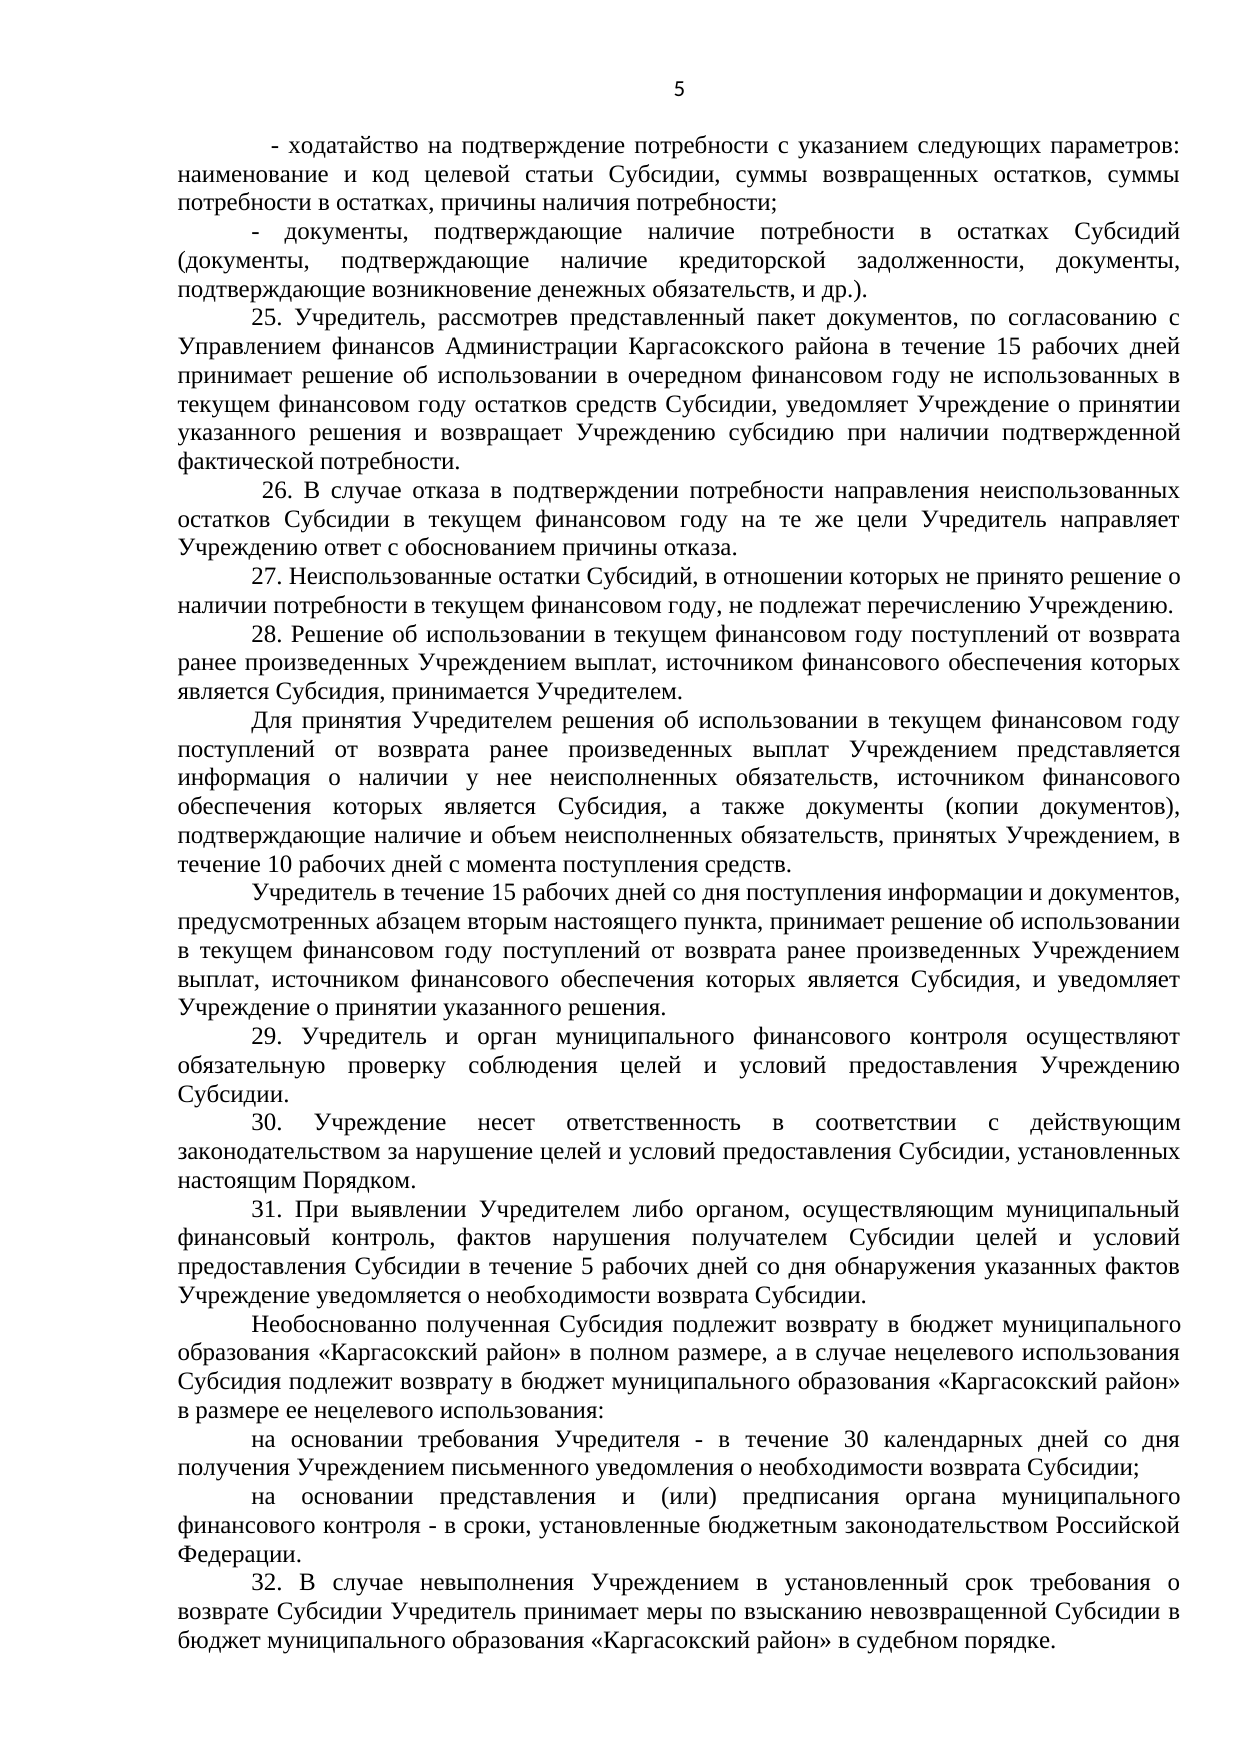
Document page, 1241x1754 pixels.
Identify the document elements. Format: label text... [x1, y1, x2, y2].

text - документы, подтверждающие наличие потребности в остатках Субсидий (документы, подтверждающие наличие кредиторской задолженности, документы, подтверждающие возникновение денежных обязательств, и др.). [177, 216, 1181, 302]
text 25. Учредитель, рассмотрев представленный пакет документов, по согласованию с Управлением финансов Администрации Каргасокского района в течение 15 рабочих дней принимает решение об использовании в очередном финансовом году не использованных в текущем финансовом году остатков средств Субсидии, уведомляет Учреждение о принятии указанного решения и возвращает Учреждению субсидию при наличии подтвержденной фактической потребности. [177, 302, 1181, 475]
text Для принятия Учредителем решения об использовании в текущем финансовом году поступлений от возврата ранее произведенных выплат Учреждением представляется информация о наличии у нее неисполненных обязательств, источником финансового обеспечения которых является Субсидия, а также документы (копии документов), подтверждающие наличие и объем неисполненных обязательств, принятых Учреждением, в течение 10 рабочих дней с момента поступления средств. [177, 705, 1181, 877]
text 29. Учредитель и орган муниципального финансового контроля осуществляют обязательную проверку соблюдения целей и условий предоставления Учреждению Субсидии. [177, 1021, 1181, 1107]
text - ходатайство на подтверждение потребности с указанием следующих параметров: наименование и код целевой статьи Субсидии, суммы возвращенных остатков, суммы потребности в остатках, причины наличия потребности; [177, 130, 1181, 216]
text 30. Учреждение несет ответственность в соответствии с действующим законодательством за нарушение целей и условий предоставления Субсидии, установленных настоящим Порядком. [177, 1107, 1181, 1194]
text на основании представления и (или) предписания органа муниципального финансового контроля - в сроки, установленные бюджетным законодательством Российской Федерации. [177, 1481, 1181, 1567]
text 28. Решение об использовании в текущем финансовом году поступлений от возврата ранее произведенных Учреждением выплат, источником финансового обеспечения которых является Субсидия, принимается Учредителем. [177, 619, 1181, 705]
text 31. При выявлении Учредителем либо органом, осуществляющим муниципальный финансовый контроль, фактов нарушения получателем Субсидии целей и условий предоставления Субсидии в течение 5 рабочих дней со дня обнаружения указанных фактов Учреждение уведомляется о необходимости возврата Субсидии. [177, 1194, 1181, 1309]
text Учредитель в течение 15 рабочих дней со дня поступления информации и документов, предусмотренных абзацем вторым настоящего пункта, принимает решение об использовании в текущем финансовом году поступлений от возврата ранее произведенных Учреждением выплат, источником финансового обеспечения которых является Субсидия, и уведомляет Учреждение о принятии указанного решения. [177, 877, 1181, 1021]
text 26. В случае отказа в подтверждении потребности направления неиспользованных остатков Субсидии в текущем финансовом году на те же цели Учредитель направляет Учреждению ответ с обоснованием причины отказа. [177, 475, 1181, 561]
text 27. Неиспользованные остатки Субсидий, в отношении которых не принято решение о наличии потребности в текущем финансовом году, не подлежат перечислению Учреждению. [177, 561, 1181, 619]
text Необоснованно полученная Субсидия подлежит возврату в бюджет муниципального образования «Каргасокский район» в полном размере, а в случае нецелевого использования Субсидия подлежит возврату в бюджет муниципального образования «Каргасокский район» в размере ее нецелевого использования: [177, 1309, 1181, 1424]
text на основании требования Учредителя - в течение 30 календарных дней со дня получения Учреждением письменного уведомления о необходимости возврата Субсидии; [177, 1424, 1181, 1481]
text 32. В случае невыполнения Учреждением в установленный срок требования о возврате Субсидии Учредитель принимает меры по взысканию невозвращенной Субсидии в бюджет муниципального образования «Каргасокский район» в судебном порядке. [177, 1567, 1181, 1654]
